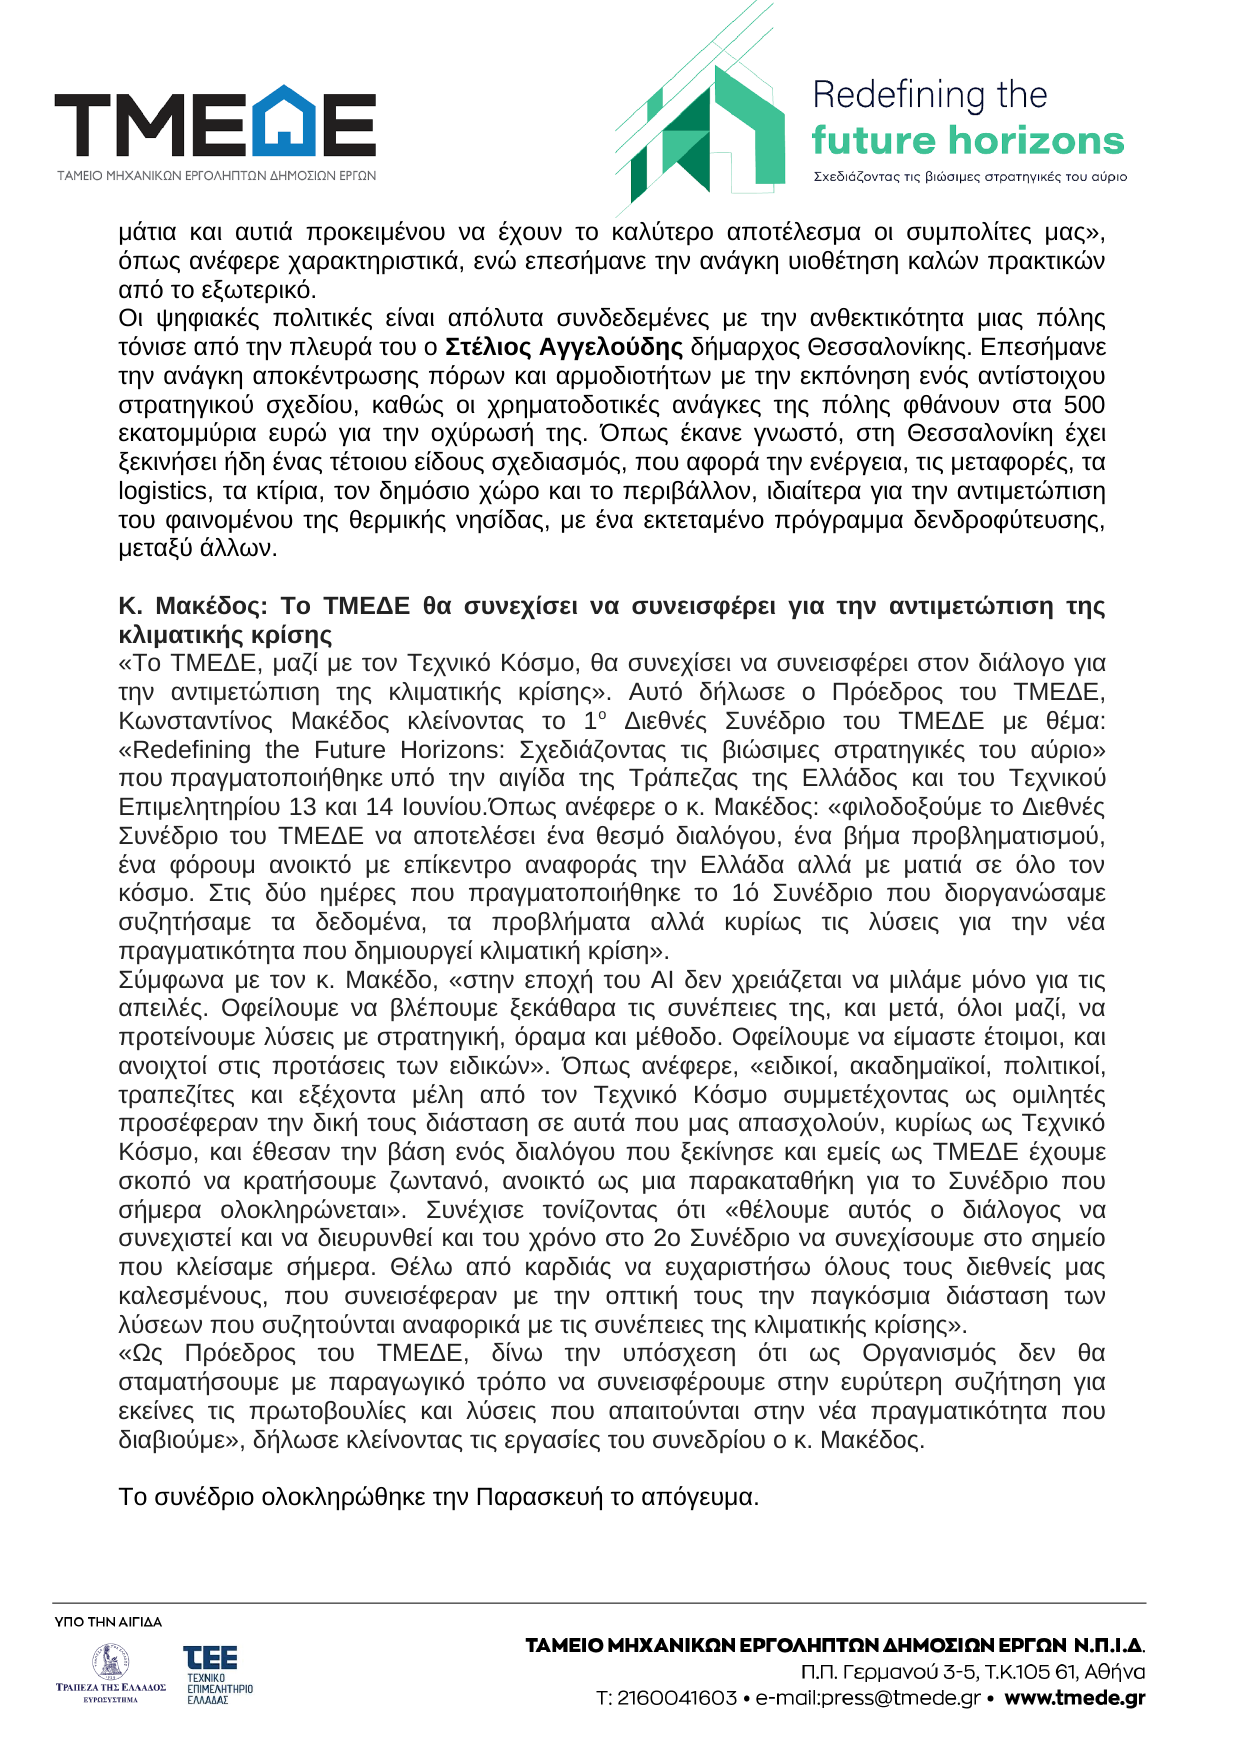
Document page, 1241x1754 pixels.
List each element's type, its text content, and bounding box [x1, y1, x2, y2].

picture [0, 1573, 1229, 1754]
text Σύμφωνα με τον κ. Μακέδο, «στην εποχή του ΑΙ δεν χρειάζεται να μιλάμε μόνο για τις απειλές. Οφείλουμε να βλέπουμε ξεκάθαρα τις συνέπειες της, και μετά, όλοι μαζί, να προτείνουμε λύσεις με στρατηγική, όραμα και μέθοδο. Οφείλουμε να είμαστε έτοιμοι, και ανοιχτοί στις προτάσεις των ειδικών». Όπως ανέφερε, «ειδικοί, ακαδημαϊκοί, πολιτικοί, τραπεζίτες και εξέχοντα μέλη από τον Τεχνικό Κόσμο συμμετέχοντας ως ομιλητές προσέφεραν την δική τους διάσταση σε αυτά που μας απασχολούν, κυρίως ως Τεχνικό Κόσμο, και έθεσαν την βάση ενός διαλόγου που ξεκίνησε και εμείς ως ΤΜΕΔΕ έχουμε σκοπό να κρατήσουμε ζωντανό, ανοικτό ως μια παρακαταθήκη για το Συνέδριο που σήμερα ολοκληρώνεται». Συνέχισε τονίζοντας ότι «θέλουμε αυτός ο διάλογος να συνεχιστεί και να διευρυνθεί και του χρόνο στο 2ο Συνέδριο να συνεχίσουμε στο σημείο που κλείσαμε σήμερα. Θέλω από καρδιάς να ευχαριστήσω όλους τους διεθνείς μας καλεσμένους, που συνεισέφεραν με την οπτική τους την παγκόσμια διάσταση των λύσεων που συζητούνται αναφορικά με τις συνέπειες της κλιματικής κρίσης». [118, 965, 1107, 1338]
text Οι ψηφιακές πολιτικές είναι απόλυτα συνδεδεμένες με την ανθεκτικότητα μιας πόλης τόνισε από την πλευρά του ο Στέλιος Αγγελούδης δήμαρχος Θεσσαλονίκης. Επεσήμανε την ανάγκη αποκέντρωσης πόρων και αρμοδιοτήτων με την εκπόνηση ενός αντίστοιχου στρατηγικού σχεδίου, καθώς οι χρηματοδοτικές ανάγκες της πόλης φθάνουν στα 500 εκατομμύρια ευρώ για την οχύρωσή της. Όπως έκανε γνωστό, στη Θεσσαλονίκη έχει ξεκινήσει ήδη ένας τέτοιου είδους σχεδιασμός, που αφορά την ενέργεια, τις μεταφορές, τα logistics, τα κτίρια, τον δημόσιο χώρο και το περιβάλλον, ιδιαίτερα για την αντιμετώπιση του φαινομένου της θερμικής νησίδας, με ένα εκτεταμένο πρόγραμμα δενδροφύτευσης, μεταξύ άλλων. [118, 303, 1107, 562]
text «Ως Πρόεδρος του ΤΜΕΔΕ, δίνω την υπόσχεση ότι ως Οργανισμός δεν θα σταματήσουμε με παραγωγικό τρόπο να συνεισφέρουμε στην ευρύτερη συζήτηση για εκείνες τις πρωτοβουλίες και λύσεις που απαιτούνται στην νέα πραγματικότητα που διαβιούμε», δήλωσε κλείνοντας τις εργασίες του συνεδρίου ο κ. Μακέδος. [118, 1338, 1107, 1453]
text Το συνέδριο ολοκληρώθηκε την Παρασκευή το απόγευμα. [118, 1482, 1107, 1511]
text Κ. Μακέδος: Το ΤΜΕΔΕ θα συνεχίσει να συνεισφέρει για την αντιμετώπιση της κλιματικής κρίσης [118, 591, 1107, 648]
text «Το ΤΜΕΔΕ, μαζί με τον Τεχνικό Κόσμο, θα συνεχίσει να συνεισφέρει στον διάλογο για την αντιμετώπιση της κλιματικής κρίσης». Αυτό δήλωσε ο Πρόεδρος του ΤΜΕΔΕ, Κωνσταντίνος Μακέδος κλείνοντας το 1ο Διεθνές Συνέδριο του ΤΜΕΔΕ με θέμα: «Redefining the Future Horizons: Σχεδιάζοντας τις βιώσιμες στρατηγικές του αύριο» που πραγματοποιήθηκε υπό την αιγίδα της Τράπεζας της Ελλάδος και του Τεχνικού Επιμελητηρίου 13 και 14 Ιουνίου.Όπως ανέφερε ο κ. Μακέδος: «φιλοδοξούμε το Διεθνές Συνέδριο του ΤΜΕΔΕ να αποτελέσει ένα θεσμό διαλόγου, ένα βήμα προβληματισμού, ένα φόρουμ ανοικτό με επίκεντρο αναφοράς την Ελλάδα αλλά με ματιά σε όλο τον κόσμο. Στις δύο ημέρες που πραγματοποιήθηκε το 1ό Συνέδριο που διοργανώσαμε συζητήσαμε τα δεδομένα, τα προβλήματα αλλά κυρίως τις λύσεις για την νέα πραγματικότητα που δημιουργεί κλιματική κρίση». [118, 648, 1107, 965]
picture [0, 0, 1210, 218]
